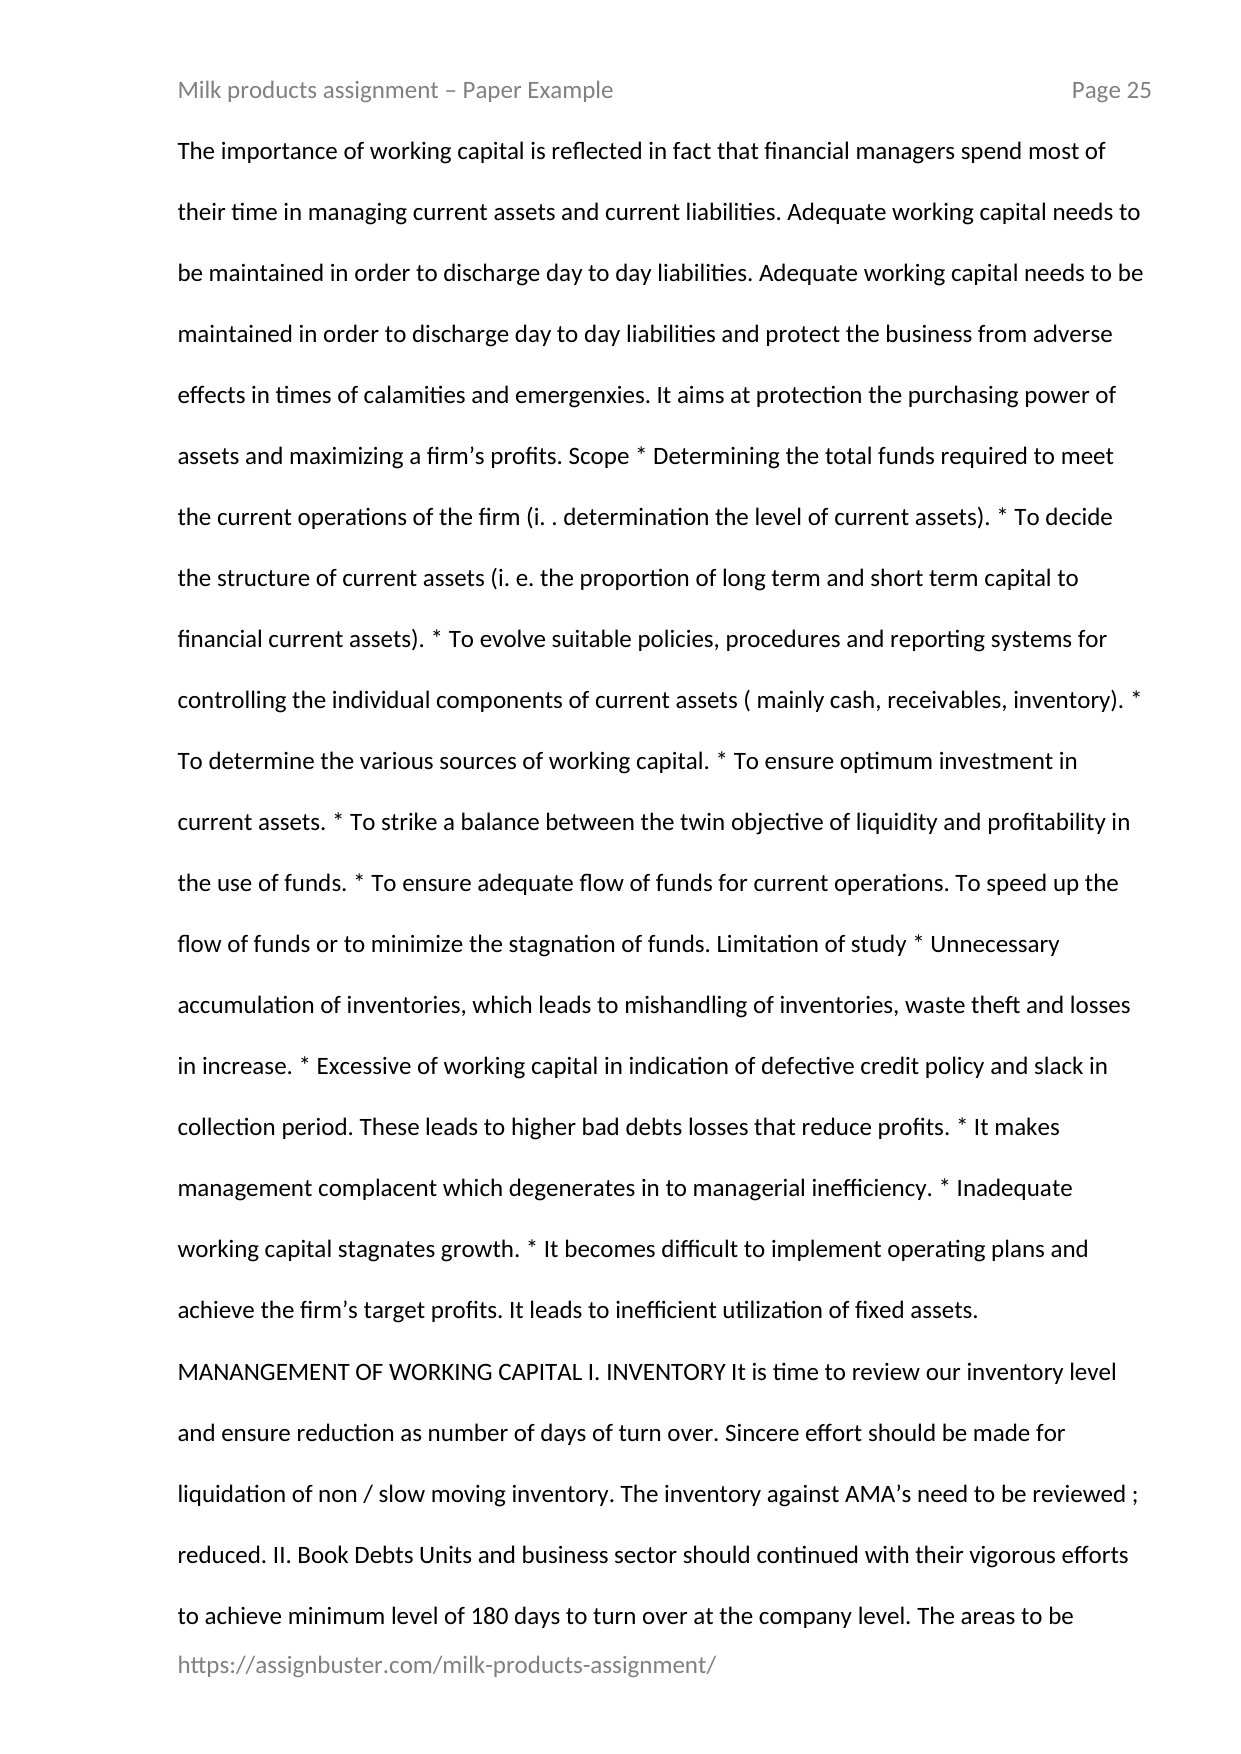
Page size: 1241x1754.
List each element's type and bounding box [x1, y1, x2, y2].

text [177, 135, 1152, 1630]
